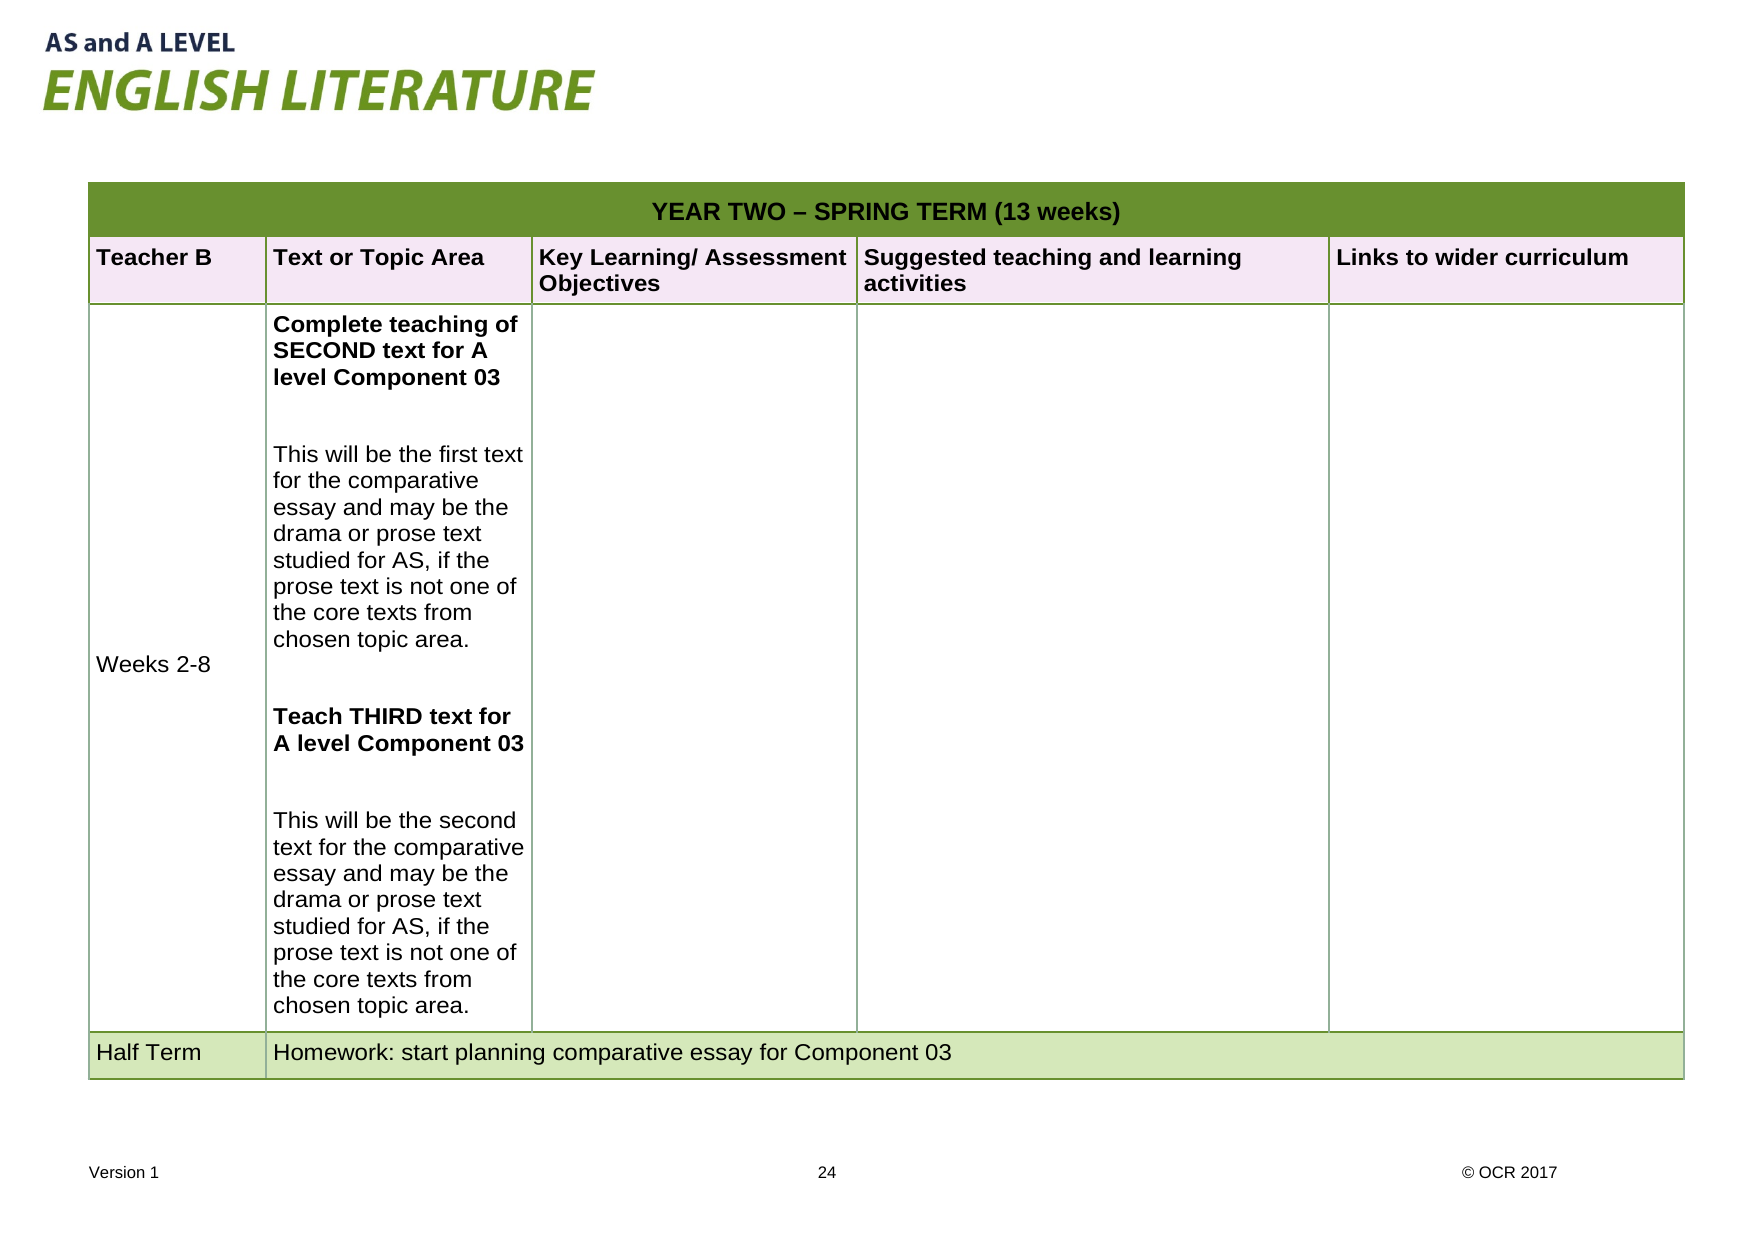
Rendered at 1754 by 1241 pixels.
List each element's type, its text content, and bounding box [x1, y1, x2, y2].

table_cell Complete teaching of SECOND text for A level Component 03 This will be the first text for the comparative essay and may be the drama or prose text studied for AS, if the prose text is not one of the core texts from chosen topic area. Teach THIRD text for A level Component 03 This will be the second text for the comparative essay and may be the drama or prose text studied for AS, if the prose text is not one of the core texts from chosen topic area. [267, 305, 531, 1031]
table_cell [858, 305, 1328, 1031]
table_header YEAR TWO – SPRING TERM (13 weeks) [90, 184, 1683, 235]
table_cell Homework: start planning comparative essay for Component 03 [267, 1033, 1683, 1078]
table_cell Text or Topic Area [267, 237, 531, 302]
table_cell Key Learning/ Assessment Objectives [533, 237, 856, 302]
table_cell [1330, 305, 1683, 1031]
table_cell Links to wider curriculum [1330, 237, 1683, 302]
table_cell Half Term [90, 1033, 265, 1078]
table_cell Suggested teaching and learning activities [858, 237, 1328, 302]
picture [0, 5, 1751, 180]
table_cell Teacher B [90, 237, 265, 302]
table_cell [533, 305, 856, 1031]
table_cell Weeks 2-8 [90, 305, 265, 1031]
